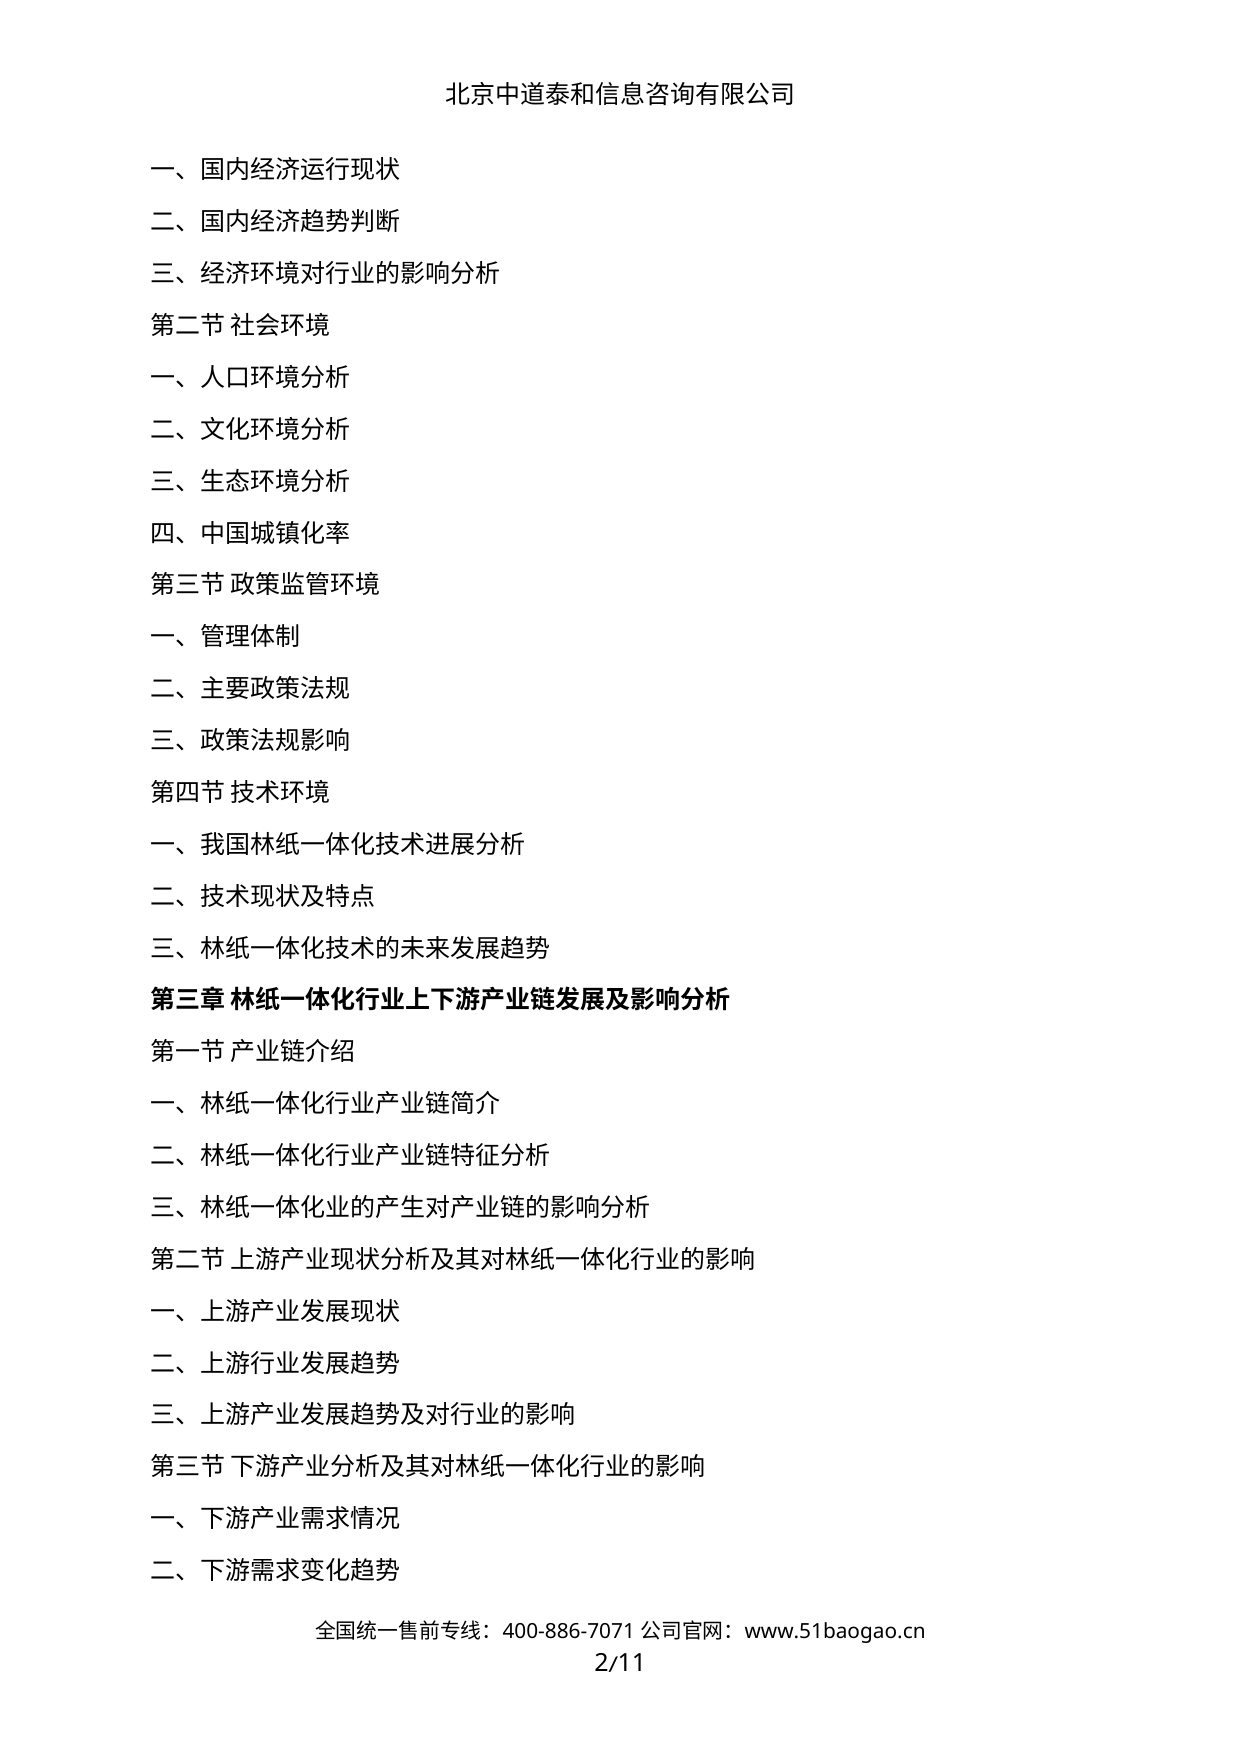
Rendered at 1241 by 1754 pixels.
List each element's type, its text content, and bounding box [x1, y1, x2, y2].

text 三、上游产业发展趋势及对行业的影响 [150, 1395, 1090, 1431]
text 三、生态环境分析 [150, 461, 1090, 497]
text 三、林纸一体化业的产生对产业链的影响分析 [150, 1187, 1090, 1224]
text 第二节 上游产业现状分析及其对林纸一体化行业的影响 [150, 1239, 1090, 1276]
text 三、林纸一体化技术的未来发展趋势 [150, 928, 1090, 964]
text 一、国内经济运行现状 [150, 150, 1090, 186]
text 第二节 社会环境 [150, 306, 1090, 342]
text 一、林纸一体化行业产业链简介 [150, 1084, 1090, 1120]
text 一、人口环境分析 [150, 357, 1090, 394]
text 二、技术现状及特点 [150, 876, 1090, 912]
text 三、政策法规影响 [150, 721, 1090, 757]
text 二、文化环境分析 [150, 409, 1090, 446]
text 三、经济环境对行业的影响分析 [150, 254, 1090, 290]
text 一、管理体制 [150, 617, 1090, 653]
text 第四节 技术环境 [150, 772, 1090, 809]
text 二、国内经济趋势判断 [150, 202, 1090, 238]
text 第一节 产业链介绍 [150, 1032, 1090, 1068]
text 第三节 政策监管环境 [150, 565, 1090, 601]
text 二、林纸一体化行业产业链特征分析 [150, 1136, 1090, 1172]
text 一、我国林纸一体化技术进展分析 [150, 824, 1090, 861]
text 二、下游需求变化趋势 [150, 1551, 1090, 1587]
text 一、上游产业发展现状 [150, 1291, 1090, 1327]
text 第三节 下游产业分析及其对林纸一体化行业的影响 [150, 1447, 1090, 1483]
text 二、主要政策法规 [150, 669, 1090, 705]
text 第三章 林纸一体化行业上下游产业链发展及影响分析 [150, 980, 1090, 1016]
text 二、上游行业发展趋势 [150, 1343, 1090, 1379]
text 四、中国城镇化率 [150, 513, 1090, 549]
text 一、下游产业需求情况 [150, 1499, 1090, 1535]
